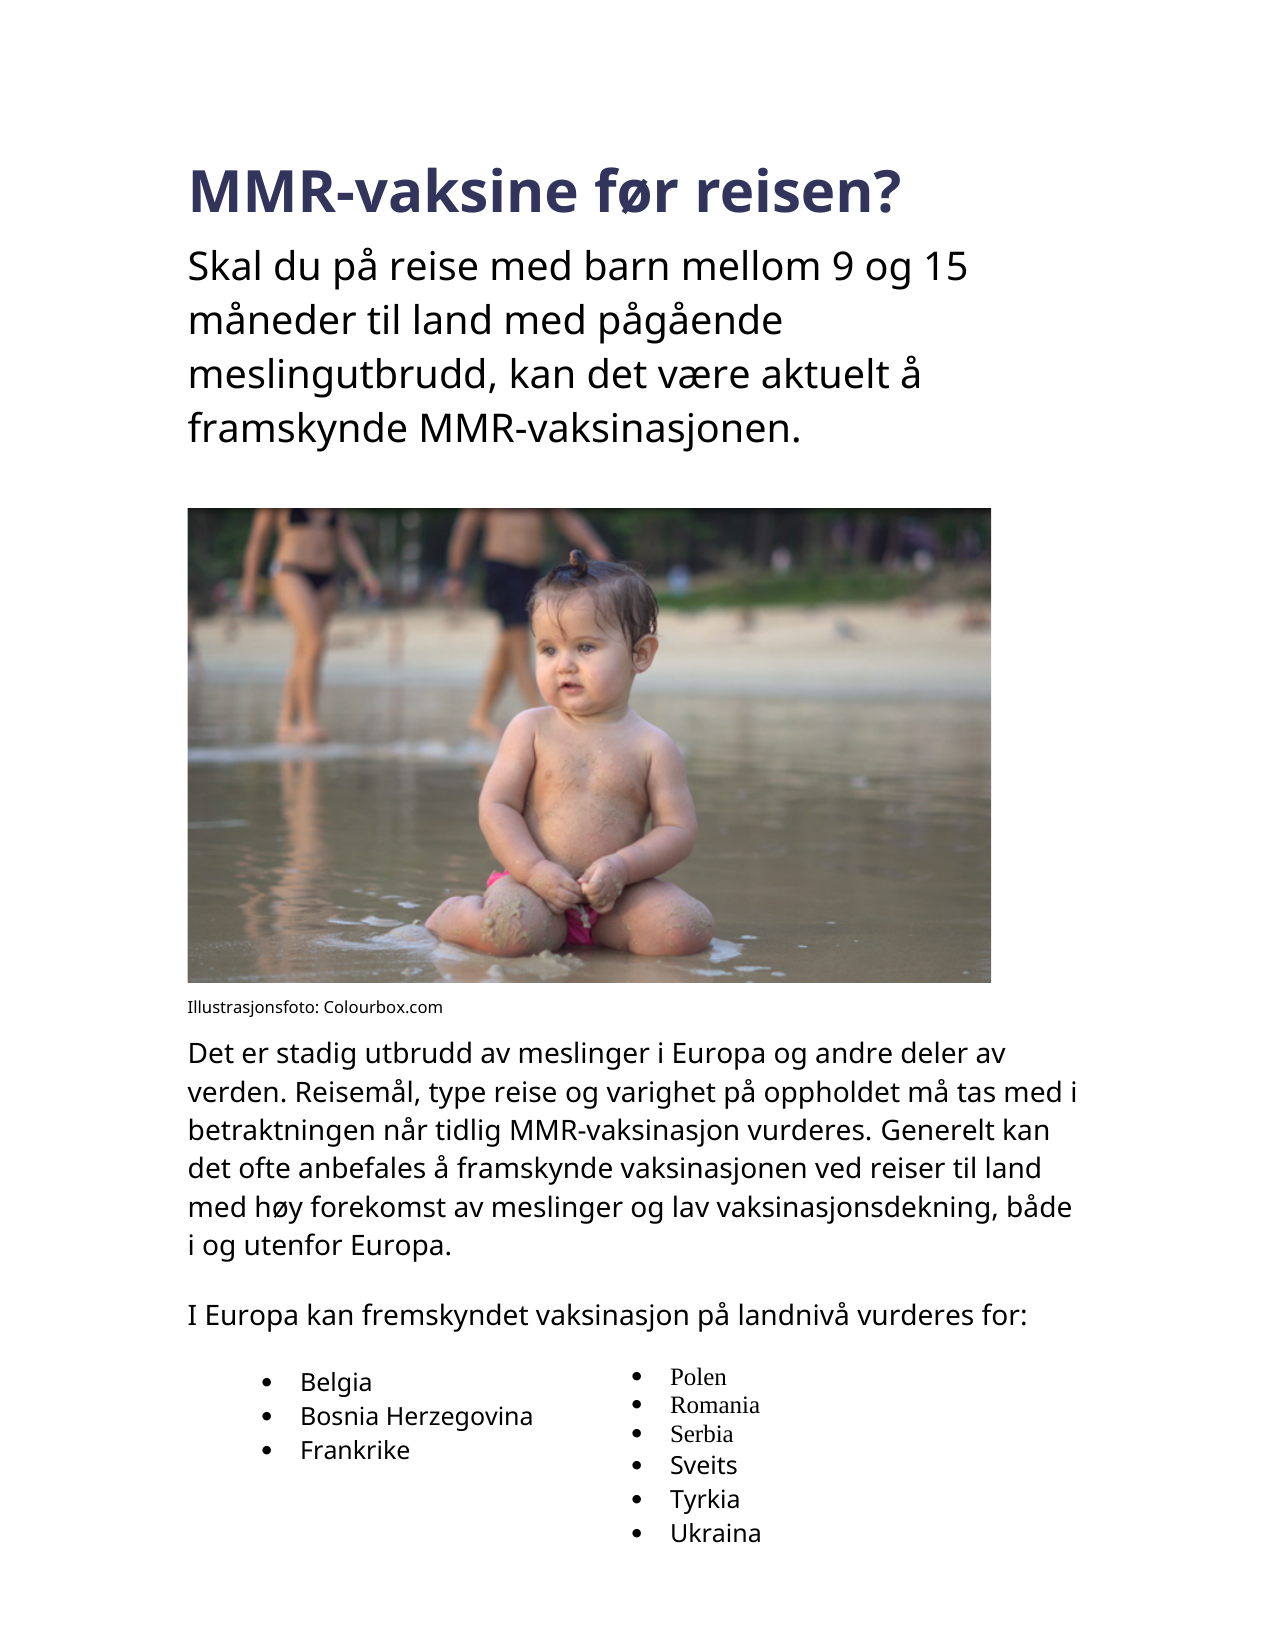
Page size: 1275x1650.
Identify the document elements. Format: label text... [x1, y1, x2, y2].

list I Europa kan fremskyndet vaksinasjon på landnivå vurderes for: [187, 1295, 1087, 1333]
text Skal du på reise med barn mellom 9 og 15 måneder til land med pågående meslingutbrudd, kan det være aktuelt å framskynde MMR-vaksinasjonen. [187, 238, 1087, 454]
picture [187, 508, 992, 983]
list Bosnia Herzegovina [262, 1399, 1087, 1433]
text Det er stadig utbrudd av meslinger i Europa og andre deler av verden. Reisemål, type reise og varighet på oppholdet må tas med i betraktningen når tidlig MMR-vaksinasjon vurderes. Generelt kan det ofte anbefales å framskynde vaksinasjonen ved reiser til land med høy forekomst av meslinger og lav vaksinasjonsdekning, både i og utenfor Europa. [187, 1034, 1087, 1264]
text MMR-vaksine før reisen? [187, 150, 1087, 229]
list Frankrike [262, 1433, 1087, 1467]
list Belgia [262, 1365, 1087, 1399]
